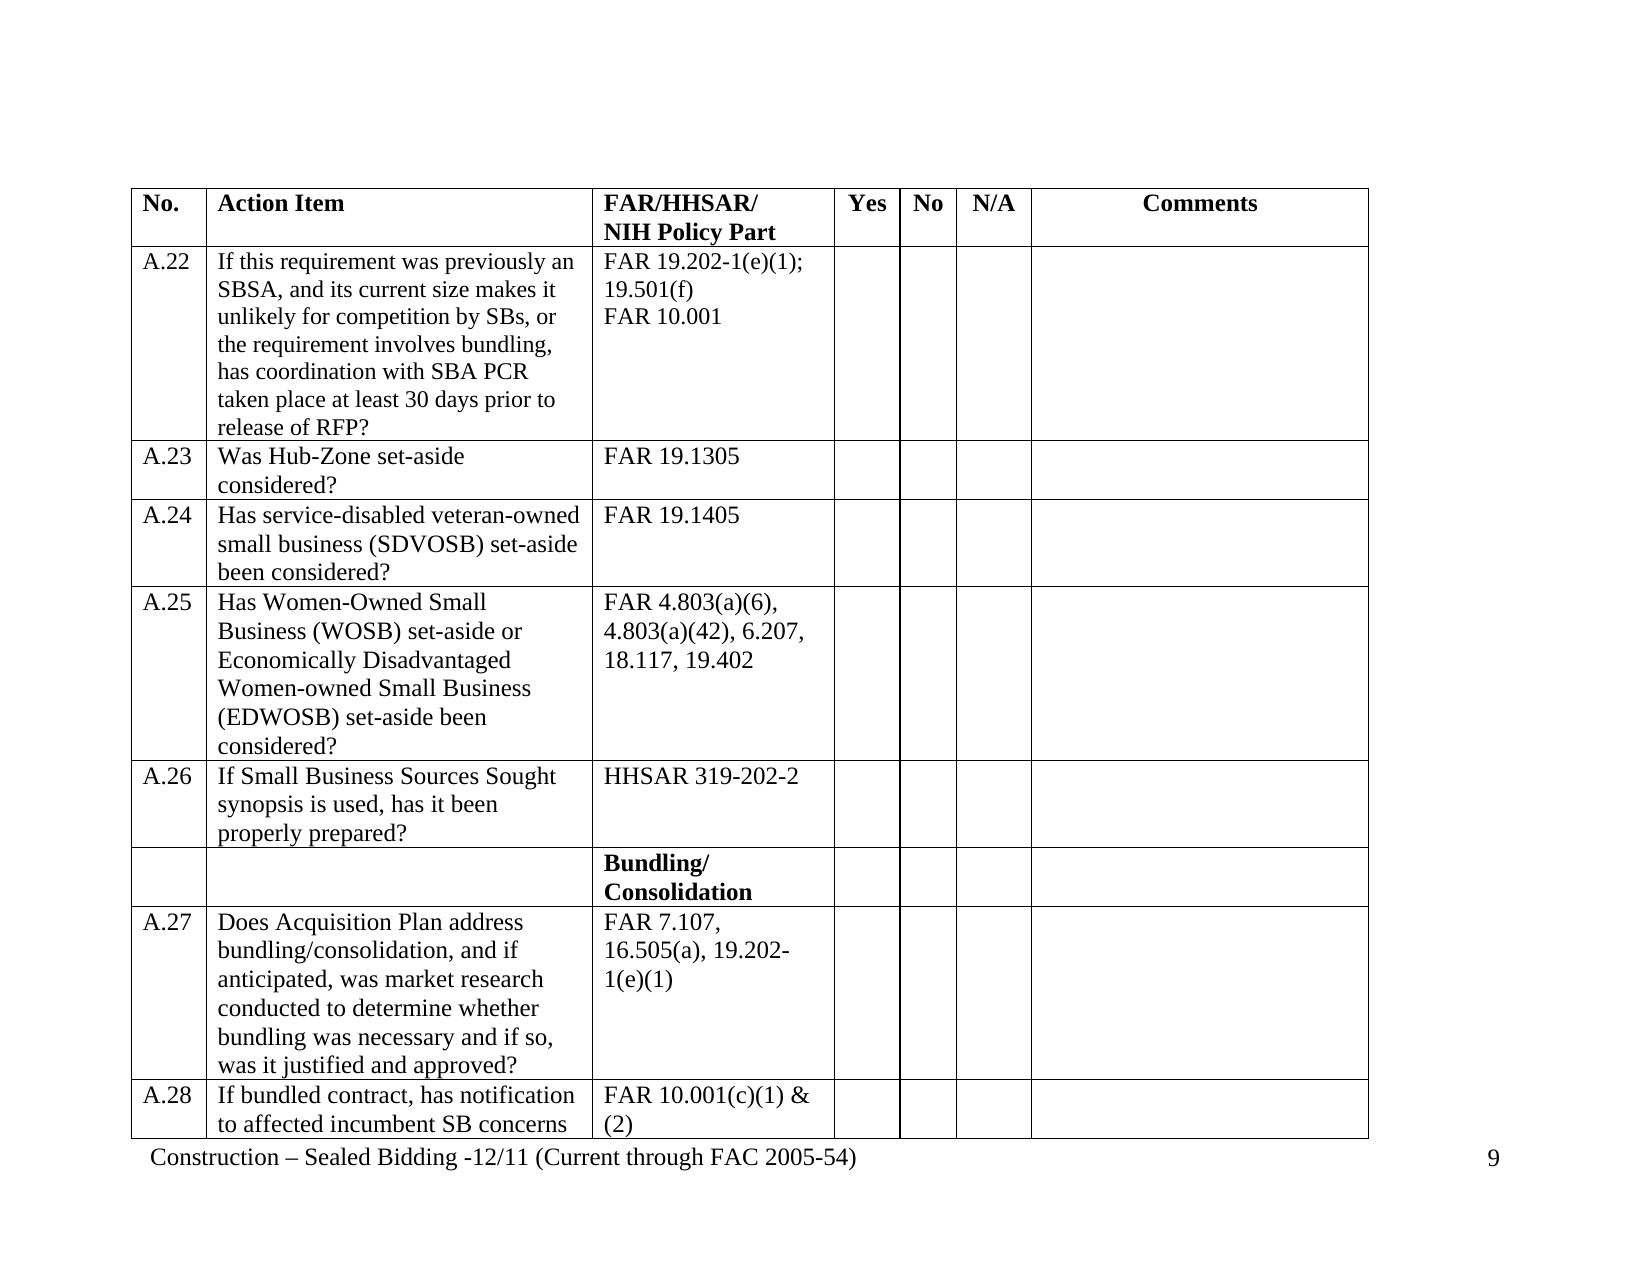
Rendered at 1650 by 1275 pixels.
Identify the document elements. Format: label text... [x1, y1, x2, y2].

table_cell Has Women-Owned Small Business (WOSB) set-aside or Economically Disadvantaged Women-owned Small Business (EDWOSB) set-aside been considered? [207, 587, 592, 760]
table_cell [1032, 587, 1368, 760]
table_cell [1032, 247, 1368, 440]
table_cell [957, 441, 1031, 499]
table_cell [1032, 907, 1368, 1079]
table_header No [901, 189, 956, 246]
table_cell Does Acquisition Plan address bundling/consolidation, and if anticipated, was market research conducted to determine whether bundling was necessary and if so, was it justified and approved? [207, 907, 592, 1079]
table_cell FAR 19.1405 [593, 500, 834, 586]
table_cell HHSAR 319-202-2 [593, 761, 834, 847]
table_cell [1032, 761, 1368, 847]
table_cell A.22 [132, 247, 206, 440]
table_cell [957, 500, 1031, 586]
table_cell [901, 1080, 956, 1138]
table_cell [901, 500, 956, 586]
table_cell A.27 [132, 907, 206, 1079]
table_cell [901, 848, 956, 906]
table_cell FAR 19.1305 [593, 441, 834, 499]
table_cell [901, 441, 956, 499]
table_cell [835, 1080, 899, 1138]
table_cell If this requirement was previously an SBSA, and its current size makes it unlikely for competition by SBs, or the requirement involves bundling, has coordination with SBA PCR taken place at least 30 days prior to release of RFP? [207, 247, 592, 440]
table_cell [207, 1080, 592, 1138]
table_cell A.24 [132, 500, 206, 586]
table_cell [207, 848, 592, 906]
table_cell [901, 907, 956, 1079]
table_cell Was Hub-Zone set-aside considered? [207, 441, 592, 499]
table_cell [957, 761, 1031, 847]
table_cell [835, 848, 899, 906]
table_cell [835, 907, 899, 1079]
table_cell [835, 587, 899, 760]
table_cell [132, 848, 206, 906]
table_header Comments [1032, 189, 1368, 246]
table_cell [835, 761, 899, 847]
table_cell [1032, 441, 1368, 499]
table_cell A.28 [132, 1080, 206, 1138]
table_cell FAR 19.202-1(e)(1); 19.501(f) FAR 10.001 [593, 247, 834, 440]
table_cell If Small Business Sources Sought synopsis is used, has it been properly prepared? [207, 761, 592, 847]
table_cell [957, 848, 1031, 906]
table_header Yes [835, 189, 899, 246]
table_cell [957, 907, 1031, 1079]
table_cell [835, 441, 899, 499]
table_cell [835, 247, 899, 440]
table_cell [593, 1080, 834, 1138]
table_cell [901, 761, 956, 847]
table_header FAR/HHSAR/ NIH Policy Part [593, 189, 834, 246]
table_cell [957, 1080, 1031, 1138]
table_cell [1032, 1080, 1368, 1138]
table_cell A.25 [132, 587, 206, 760]
table_cell [1032, 848, 1368, 906]
table_header N/A [957, 189, 1031, 246]
table_cell [957, 247, 1031, 440]
table_header No. [132, 189, 206, 246]
table_cell [957, 587, 1031, 760]
table_header Action Item [207, 189, 592, 246]
table_cell [835, 500, 899, 586]
table_cell FAR 4.803(a)(6), 4.803(a)(42), 6.207, 18.117, 19.402 [593, 587, 834, 760]
table_cell Bundling/ Consolidation [593, 848, 834, 906]
table_cell A.26 [132, 761, 206, 847]
table_cell [901, 247, 956, 440]
table_cell A.23 [132, 441, 206, 499]
table_cell FAR 7.107, 16.505(a), 19.202-1(e)(1) [593, 907, 834, 1079]
table_cell Has service-disabled veteran-owned small business (SDVOSB) set-aside been considered? [207, 500, 592, 586]
table_cell [901, 587, 956, 760]
table_cell [1032, 500, 1368, 586]
